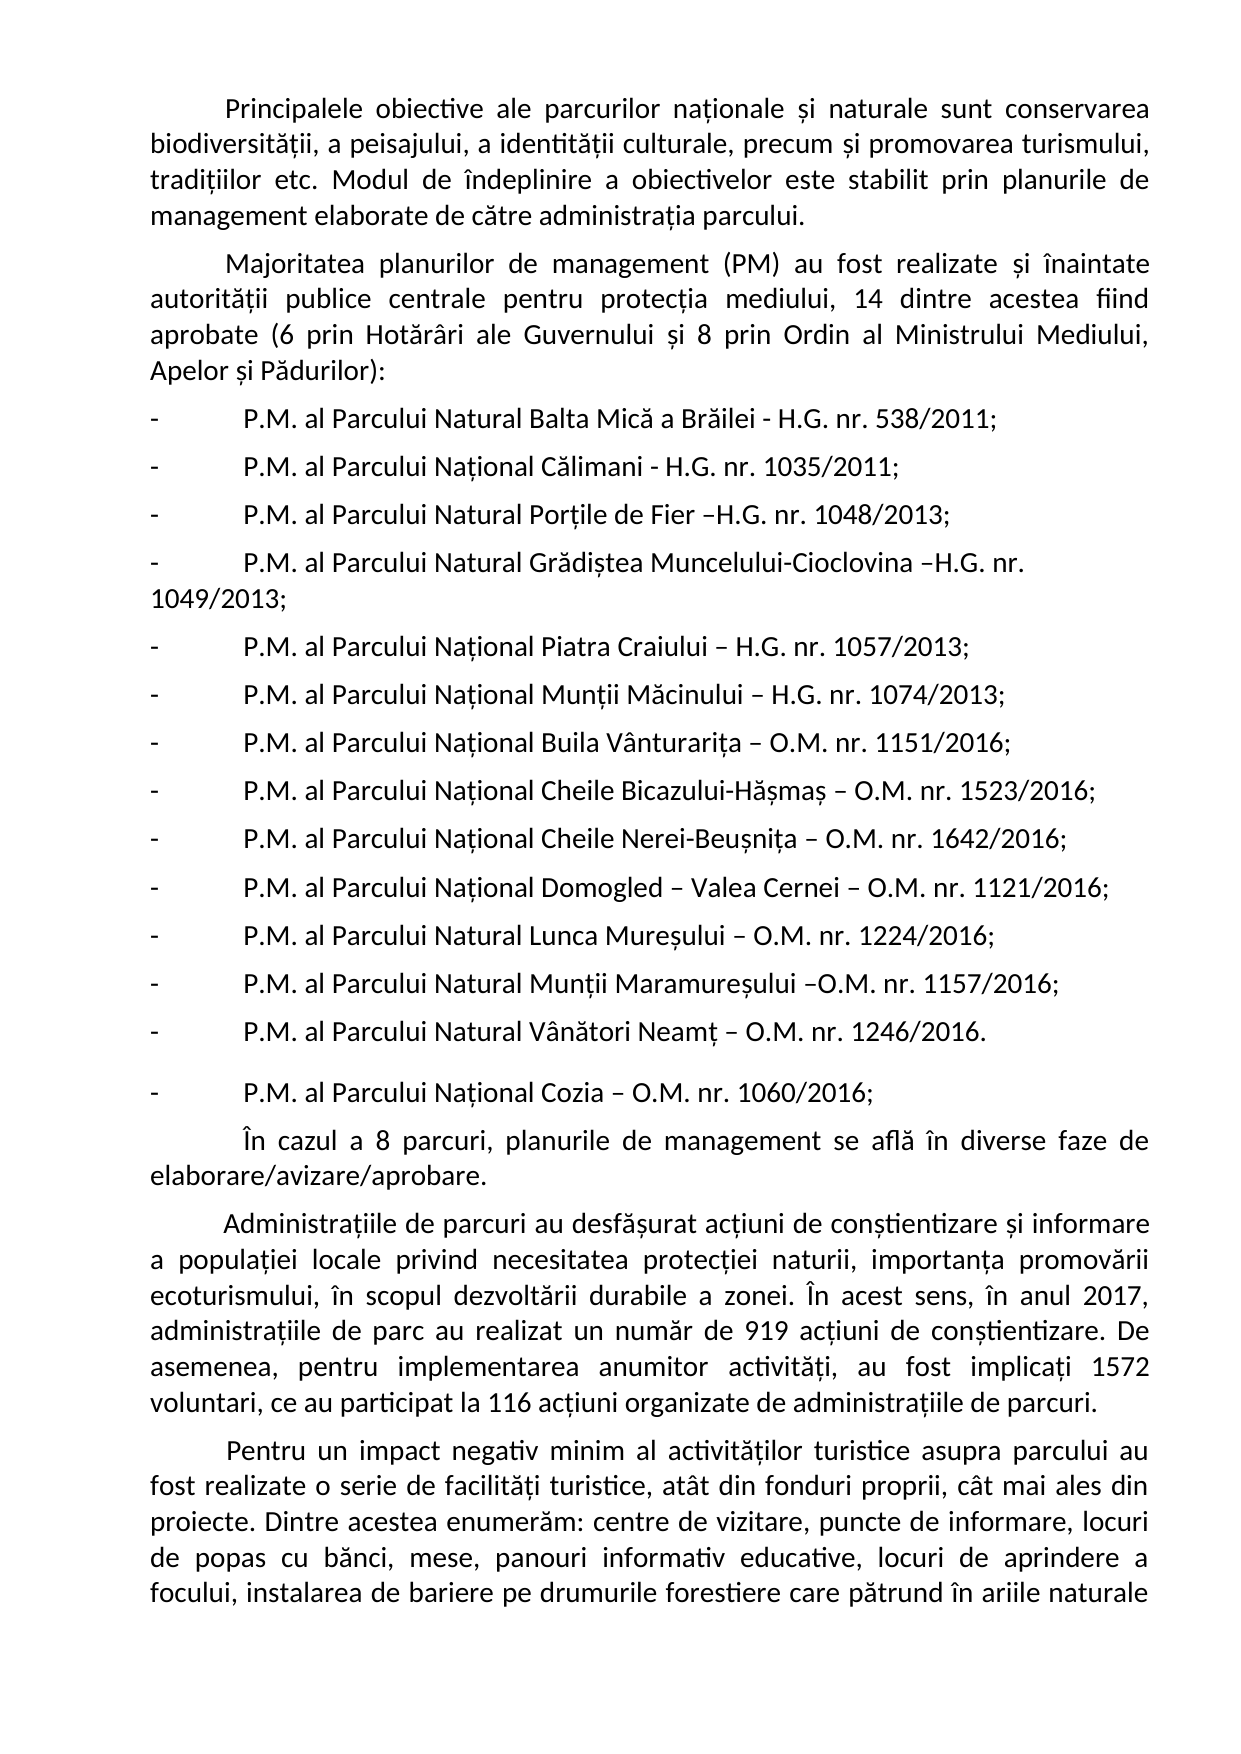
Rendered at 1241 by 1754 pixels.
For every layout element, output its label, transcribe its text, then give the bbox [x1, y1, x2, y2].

list P.M. al Parcului Național Domogled – Valea Cernei – O.M. nr. 1121/2016; [150, 869, 1150, 904]
text Principalele obiective ale parcurilor naționale și naturale sunt conservarea biodiversității, a peisajului, a identității culturale, precum și promovarea turismului, tradițiilor etc. Modul de îndeplinire a obiectivelor este stabilit prin planurile de management elaborate de către administrația parcului. [150, 90, 1150, 232]
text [150, 1432, 1150, 1610]
list P.M. al Parcului Național Călimani - H.G. nr. 1035/2011; [150, 448, 1150, 484]
text Administrațiile de parcuri au desfășurat acțiuni de conștientizare și informare a populației locale privind necesitatea protecției naturii, importanța promovării ecoturismului, în scopul dezvoltării durabile a zonei. În acest sens, în anul 2017, administrațiile de parc au realizat un număr de 919 acțiuni de conștientizare. De asemenea, pentru implementarea anumitor activități, au fost implicați 1572 voluntari, ce au participat la 116 acțiuni organizate de administrațiile de parcuri. [150, 1206, 1150, 1419]
list P.M. al Parcului Național Buila Vânturarița – O.M. nr. 1151/2016; [150, 724, 1150, 760]
list P.M. al Parcului Național Munții Măcinului – H.G. nr. 1074/2013; [150, 676, 1150, 712]
list P.M. al Parcului Natural Grădiștea Muncelului-Cioclovina –H.G. nr. 1049/2013; [150, 544, 1150, 616]
list P.M. al Parcului Natural Lunca Mureșului – O.M. nr. 1224/2016; [150, 917, 1150, 952]
list P.M. al Parcului Natural Vânători Neamț – O.M. nr. 1246/2016. [150, 1013, 1150, 1049]
list P.M. al Parcului Național Piatra Craiului – H.G. nr. 1057/2013; [150, 628, 1150, 664]
list P.M. al Parcului Natural Balta Mică a Brăilei - H.G. nr. 538/2011; [150, 400, 1150, 436]
list P.M. al Parcului Național Cozia – O.M. nr. 1060/2016; [150, 1074, 1150, 1109]
text Majoritatea planurilor de management (PM) au fost realizate și înaintate autorității publice centrale pentru protecția mediului, 14 dintre acestea fiind aprobate (6 prin Hotărâri ale Guvernului și 8 prin Ordin al Ministrului Mediului, Apelor și Pădurilor): [150, 245, 1150, 387]
list P.M. al Parcului Natural Porțile de Fier –H.G. nr. 1048/2013; [150, 496, 1150, 532]
list P.M. al Parcului Național Cheile Nerei-Beușnița – O.M. nr. 1642/2016; [150, 821, 1150, 856]
list P.M. al Parcului Național Cheile Bicazului-Hăşmaş – O.M. nr. 1523/2016; [150, 772, 1150, 808]
text În cazul a 8 parcuri, planurile de management se află în diverse faze de elaborare/avizare/aprobare. [150, 1122, 1150, 1193]
list P.M. al Parcului Natural Munții Maramureșului –O.M. nr. 1157/2016; [150, 965, 1150, 1001]
